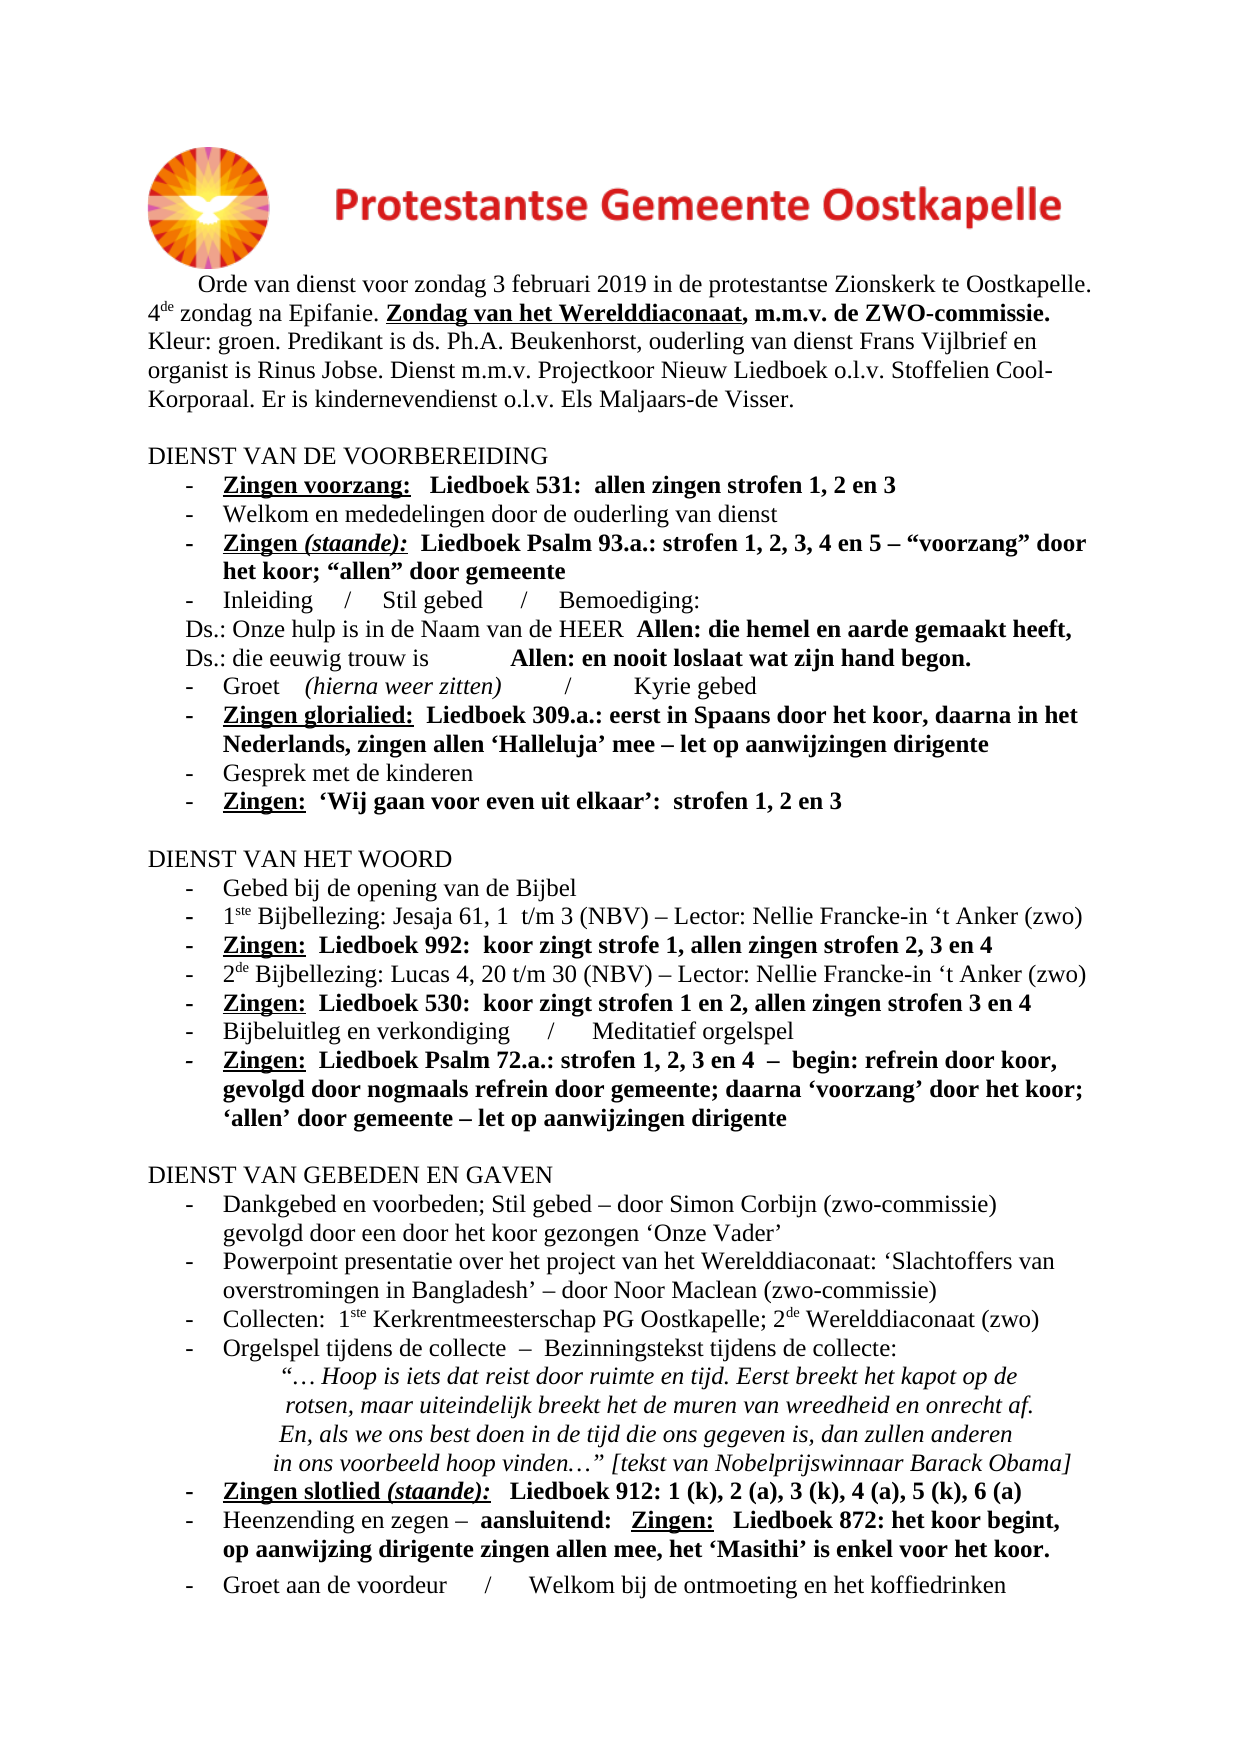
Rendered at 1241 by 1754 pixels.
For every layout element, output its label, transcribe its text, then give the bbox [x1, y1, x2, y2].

list Zingen: Liedboek 530: koor zingt strofen 1 en 2, allen zingen strofen 3 en 4 [185, 988, 1093, 1016]
list Bijbeluitleg en verkondiging / Meditatief orgelspel [185, 1016, 1093, 1045]
text DIENST VAN DE VOORBEREIDING [148, 441, 1093, 470]
picture [147, 147, 1093, 269]
list En, als we ons best doen in de tijd die ons gegeven is, dan zullen anderen [223, 1419, 1093, 1448]
list Welkom en mededelingen door de ouderling van dienst [185, 499, 1093, 528]
text Orde van dienst voor zondag 3 februari 2019 in de protestantse Zionskerk te Oostkapelle. [148, 269, 1093, 298]
list rotsen, maar uiteindelijk breekt het de muren van wreedheid en onrecht af. [223, 1390, 1093, 1419]
list 2de Bijbellezing: Lucas 4, 20 t/m 30 (NBV) – Lector: Nellie Francke-in ‘t Anker (zwo) [185, 959, 1093, 988]
list “… Hoop is iets dat reist door ruimte en tijd. Eerst breekt het kapot op de [223, 1361, 1093, 1390]
list Zingen: Liedboek 992: koor zingt strofe 1, allen zingen strofen 2, 3 en 4 [185, 930, 1093, 959]
list Powerpoint presentatie over het project van het Werelddiaconaat: ‘Slachtoffers van overstromingen in Bangladesh’ – door Noor Maclean (zwo-commissie) [185, 1246, 1093, 1304]
list Zingen: Liedboek Psalm 72.a.: strofen 1, 2, 3 en 4 – begin: refrein door koor, gevolgd door nogmaals refrein door gemeente; daarna ‘voorzang’ door het koor; ‘allen’ door gemeente – let op aanwijzingen dirigente [185, 1045, 1093, 1131]
list Collecten: 1ste Kerkrentmeesterschap PG Oostkapelle; 2de Werelddiaconaat (zwo) [185, 1304, 1093, 1333]
list Groet (hierna weer zitten) / Kyrie gebed [185, 671, 1093, 700]
list Zingen voorzang: Liedboek 531: allen zingen strofen 1, 2 en 3 [185, 470, 1093, 499]
list Inleiding / Stil gebed / Bemoediging: [185, 585, 1093, 614]
list Zingen (staande): Liedboek Psalm 93.a.: strofen 1, 2, 3, 4 en 5 – “voorzang” door het koor; “allen” door gemeente [185, 528, 1093, 585]
list Orgelspel tijdens de collecte – Bezinningstekst tijdens de collecte: [185, 1333, 1093, 1361]
list Gebed bij de opening van de Bijbel [185, 873, 1093, 901]
list Zingen slotlied (staande): Liedboek 912: 1 (k), 2 (a), 3 (k), 4 (a), 5 (k), 6 (a) [185, 1476, 1093, 1505]
list Zingen: ‘Wij gaan voor even uit elkaar’: strofen 1, 2 en 3 [185, 786, 1093, 815]
text Ds.: Onze hulp is in de Naam van de HEER Allen: die hemel en aarde gemaakt heeft, Ds.: die eeuwig trouw is Allen: en nooit loslaat wat zijn hand begon. [185, 614, 1093, 671]
text DIENST VAN HET WOORD [148, 844, 1093, 873]
list 1ste Bijbellezing: Jesaja 61, 1 t/m 3 (NBV) – Lector: Nellie Francke-in ‘t Anker (zwo) [185, 901, 1093, 930]
text 4de zondag na Epifanie. Zondag van het Werelddiaconaat, m.m.v. de ZWO-commissie. Kleur: groen. Predikant is ds. Ph.A. Beukenhorst, ouderling van dienst Frans Vijlbrief en organist is Rinus Jobse. Dienst m.m.v. Projectkoor Nieuw Liedboek o.l.v. Stoffelien Cool-Korporaal. Er is kindernevendienst o.l.v. Els Maljaars-de Visser. [148, 298, 1093, 413]
list Dankgebed en voorbeden; Stil gebed – door Simon Corbijn (zwo-commissie) [185, 1189, 1093, 1218]
list Groet aan de voordeur / Welkom bij de ontmoeting en het koffiedrinken [185, 1563, 1093, 1601]
text DIENST VAN GEBEDEN EN GAVEN [148, 1160, 1093, 1189]
list Heenzending en zegen – aansluitend: Zingen: Liedboek 872: het koor begint, op aanwijzing dirigente zingen allen mee, het ‘Masithi’ is enkel voor het koor. [185, 1505, 1093, 1563]
text gevolgd door een door het koor gezongen ‘Onze Vader’ [223, 1218, 1093, 1246]
list Gesprek met de kinderen [185, 758, 1093, 786]
list Zingen glorialied: Liedboek 309.a.: eerst in Spaans door het koor, daarna in het Nederlands, zingen allen ‘Halleluja’ mee – let op aanwijzingen dirigente [185, 700, 1093, 758]
list in ons voorbeeld hoop vinden…” [tekst van Nobelprijswinnaar Barack Obama] [223, 1448, 1093, 1476]
